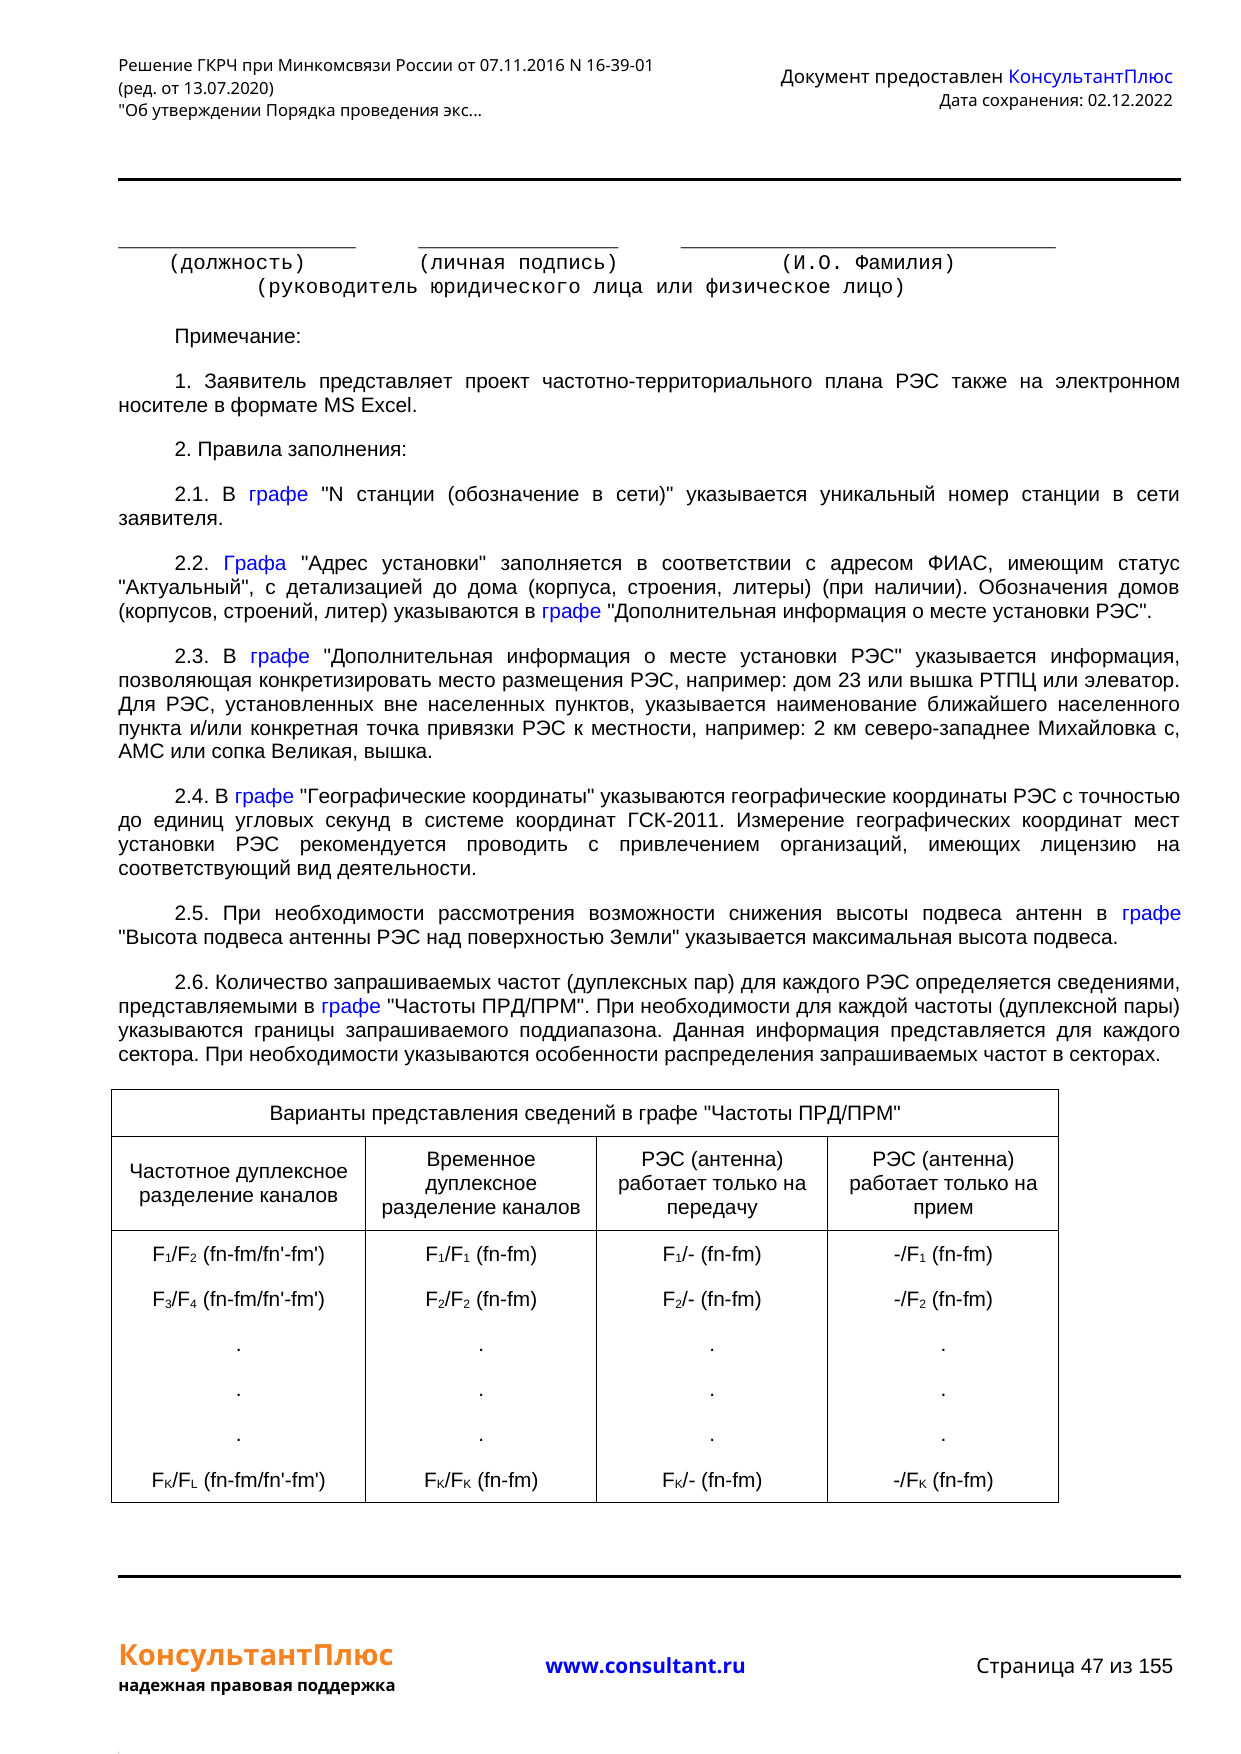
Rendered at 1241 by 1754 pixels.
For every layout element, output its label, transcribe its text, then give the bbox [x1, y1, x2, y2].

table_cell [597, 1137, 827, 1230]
text 2.4. В графе "Географические координаты" указываются географические координаты РЭС с точностью до единиц угловых секунд в системе координат ГСК-2011. Измерение географических координат мест установки РЭС рекомендуется проводить с привлечением организаций, имеющих лицензию на соответствующий вид деятельности. [118, 784, 1181, 880]
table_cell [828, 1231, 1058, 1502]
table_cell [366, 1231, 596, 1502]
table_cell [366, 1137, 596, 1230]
text ___________________ ________________ ______________________________ [118, 229, 1181, 252]
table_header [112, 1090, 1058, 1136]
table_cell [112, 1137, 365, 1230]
text 2. Правила заполнения: [118, 437, 1181, 461]
text 2.6. Количество запрашиваемых частот (дуплексных пар) для каждого РЭС определяется сведениями, представляемыми в графе "Частоты ПРД/ПРМ". При необходимости для каждой частоты (дуплексной пары) указываются границы запрашиваемого поддиапазона. Данная информация представляется для каждого сектора. При необходимости указываются особенности распределения запрашиваемых частот в секторах. [118, 969, 1181, 1065]
text Примечание: [118, 324, 1181, 348]
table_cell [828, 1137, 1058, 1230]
text 2.2. Графа "Адрес установки" заполняется в соответствии с адресом ФИАС, имеющим статус "Актуальный", с детализацией до дома (корпуса, строения, литеры) (при наличии). Обозначения домов (корпусов, строений, литер) указываются в графе "Дополнительная информация о месте установки РЭС". [118, 551, 1181, 623]
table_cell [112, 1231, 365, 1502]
text (должность) (личная подпись) (И.О. Фамилия) [118, 252, 1181, 276]
text 2.1. В графе "N станции (обозначение в сети)" указывается уникальный номер станции в сети заявителя. [118, 482, 1181, 530]
text 2.3. В графе "Дополнительная информация о месте установки РЭС" указывается информация, позволяющая конкретизировать место размещения РЭС, например: дом 23 или вышка РТПЦ или элеватор. Для РЭС, установленных вне населенных пунктов, указывается наименование ближайшего населенного пункта и/или конкретная точка привязки РЭС к местности, например: 2 км северо-западнее Михайловка с, АМС или сопка Великая, вышка. [118, 643, 1181, 763]
text 1. Заявитель представляет проект частотно-территориального плана РЭС также на электронном носителе в формате MS Excel. [118, 368, 1181, 416]
text (руководитель юридического лица или физическое лицо) [118, 276, 1181, 300]
text 2.5. При необходимости рассмотрения возможности снижения высоты подвеса антенн в графе "Высота подвеса антенны РЭС над поверхностью Земли" указывается максимальная высота подвеса. [118, 901, 1181, 949]
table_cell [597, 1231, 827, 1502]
